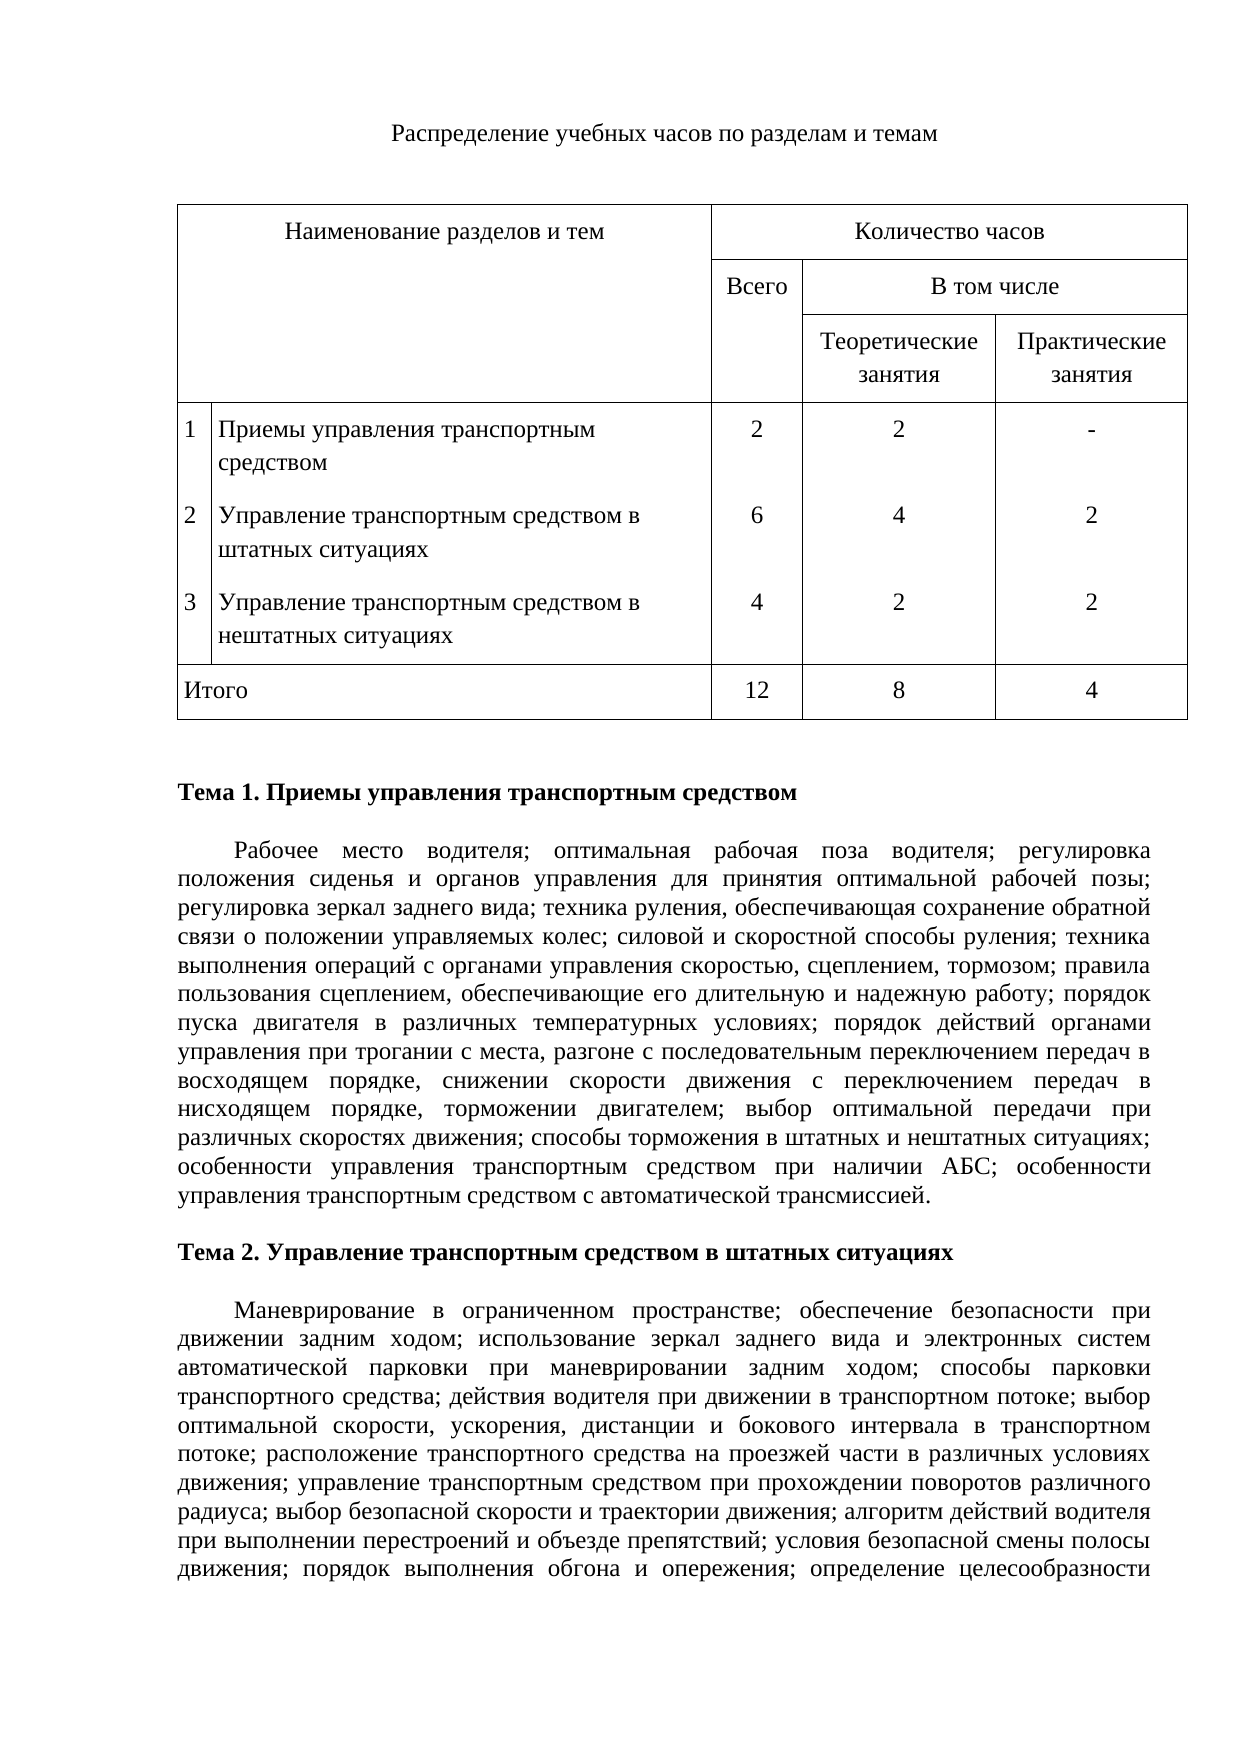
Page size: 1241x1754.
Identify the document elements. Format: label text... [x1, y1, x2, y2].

table_cell 2 [803, 577, 995, 664]
text Тема 2. Управление транспортным средством в штатных ситуациях [177, 1237, 1152, 1266]
table_cell Приемы управления транспортным средством [212, 403, 711, 490]
table_cell 2 [996, 490, 1187, 577]
table_cell Управление транспортным средством в нештатных ситуациях [212, 577, 711, 664]
text Рабочее место водителя; оптимальная рабочая поза водителя; регулировка положения сиденья и органов управления для принятия оптимальной рабочей позы; регулировка зеркал заднего вида; техника руления, обеспечивающая сохранение обратной связи о положении управляемых колес; силовой и скоростной способы руления; техника выполнения операций с органами управления скоростью, сцеплением, тормозом; правила пользования сцеплением, обеспечивающие его длительную и надежную работу; порядок пуска двигателя в различных температурных условиях; порядок действий органами управления при трогании с места, разгоне с последовательным переключением передач в восходящем порядке, снижении скорости движения с переключением передач в нисходящем порядке, торможении двигателем; выбор оптимальной передачи при различных скоростях движения; способы торможения в штатных и нештатных ситуациях; особенности управления транспортным средством при наличии АБС; особенности управления транспортным средством с автоматической трансмиссией. [177, 835, 1152, 1208]
table_cell 1 [178, 403, 211, 490]
table_header Количество часов [712, 205, 1187, 259]
table_cell 2 [178, 490, 211, 577]
table_cell 2 [803, 403, 995, 490]
table_cell 4 [712, 577, 802, 664]
table_cell 12 [712, 665, 802, 719]
table_cell В том числе [803, 260, 1187, 314]
table_cell 3 [178, 577, 211, 664]
table_cell 2 [712, 403, 802, 490]
text Тема 1. Приемы управления транспортным средством [177, 777, 1152, 806]
table_cell Итого [178, 665, 711, 719]
table_cell Практические занятия [996, 315, 1187, 402]
table_cell - [996, 403, 1187, 490]
table_cell 4 [803, 490, 995, 577]
table_cell 8 [803, 665, 995, 719]
table_cell Управление транспортным средством в штатных ситуациях [212, 490, 711, 577]
table_cell Всего [712, 260, 802, 402]
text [177, 1295, 1152, 1582]
table_cell 4 [996, 665, 1187, 719]
table_cell 6 [712, 490, 802, 577]
text Распределение учебных часов по разделам и темам [177, 118, 1152, 147]
table_header Наименование разделов и тем [178, 205, 711, 402]
table_cell Теоретические занятия [803, 315, 995, 402]
table_cell 2 [996, 577, 1187, 664]
